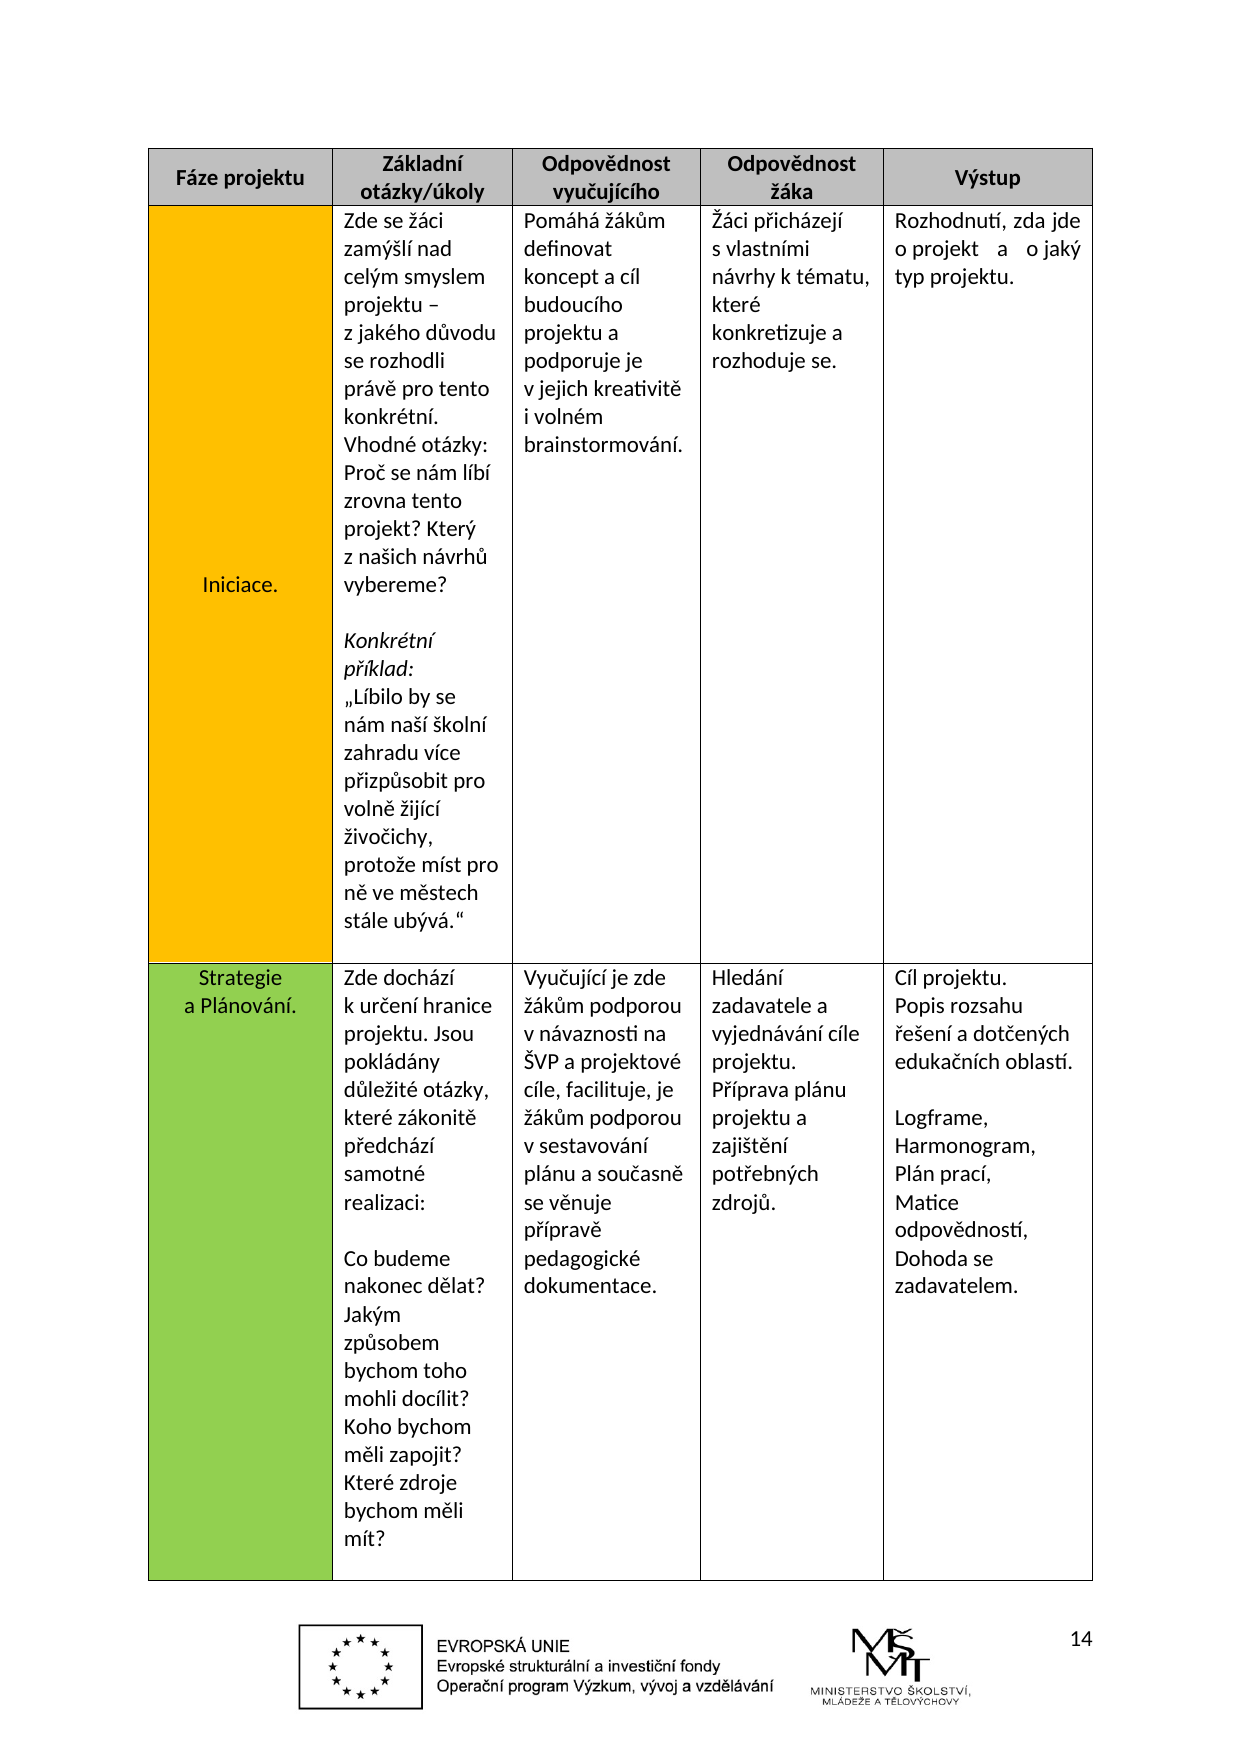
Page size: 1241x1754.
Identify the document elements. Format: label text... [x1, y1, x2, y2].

table_header Odpovědnost žáka [701, 149, 883, 205]
table_cell Pomáhá žákům definovat koncept a cíl budoucího projektu a podporuje je v jejich kreativitě i volném brainstormování. [513, 206, 700, 962]
table_cell Žáci přicházejí s vlastními návrhy k tématu, které konkretizuje a rozhoduje se. [701, 206, 883, 962]
table_header Fáze projektu [149, 149, 332, 205]
picture [256, 1582, 1012, 1751]
table_cell Strategie a Plánování. [149, 964, 332, 1580]
table_cell Cíl projektu. Popis rozsahu řešení a dotčených edukačních oblastí. Logframe, Harmonogram, Plán prací, Matice odpovědností, Dohoda se zadavatelem. [884, 964, 1092, 1580]
table_header Odpovědnost vyučujícího [513, 149, 700, 205]
table_header Výstup [884, 149, 1092, 205]
table_cell Iniciace. [149, 206, 332, 962]
table_cell Rozhodnutí, zda jde o projekt a o jaký typ projektu. [884, 206, 1092, 962]
table_cell Hledání zadavatele a vyjednávání cíle projektu. Příprava plánu projektu a zajištění potřebných zdrojů. [701, 964, 883, 1580]
table_header Základní otázky/úkoly [333, 149, 512, 205]
table_cell Zde se žáci zamýšlí nad celým smyslem projektu – z jakého důvodu se rozhodli právě pro tento konkrétní. Vhodné otázky: Proč se nám líbí zrovna tento projekt? Který z našich návrhů vybereme? Konkrétní příklad: „Líbilo by se nám naší školní zahradu více přizpůsobit pro volně žijící živočichy, protože míst pro ně ve městech stále ubývá.“ [333, 206, 512, 962]
